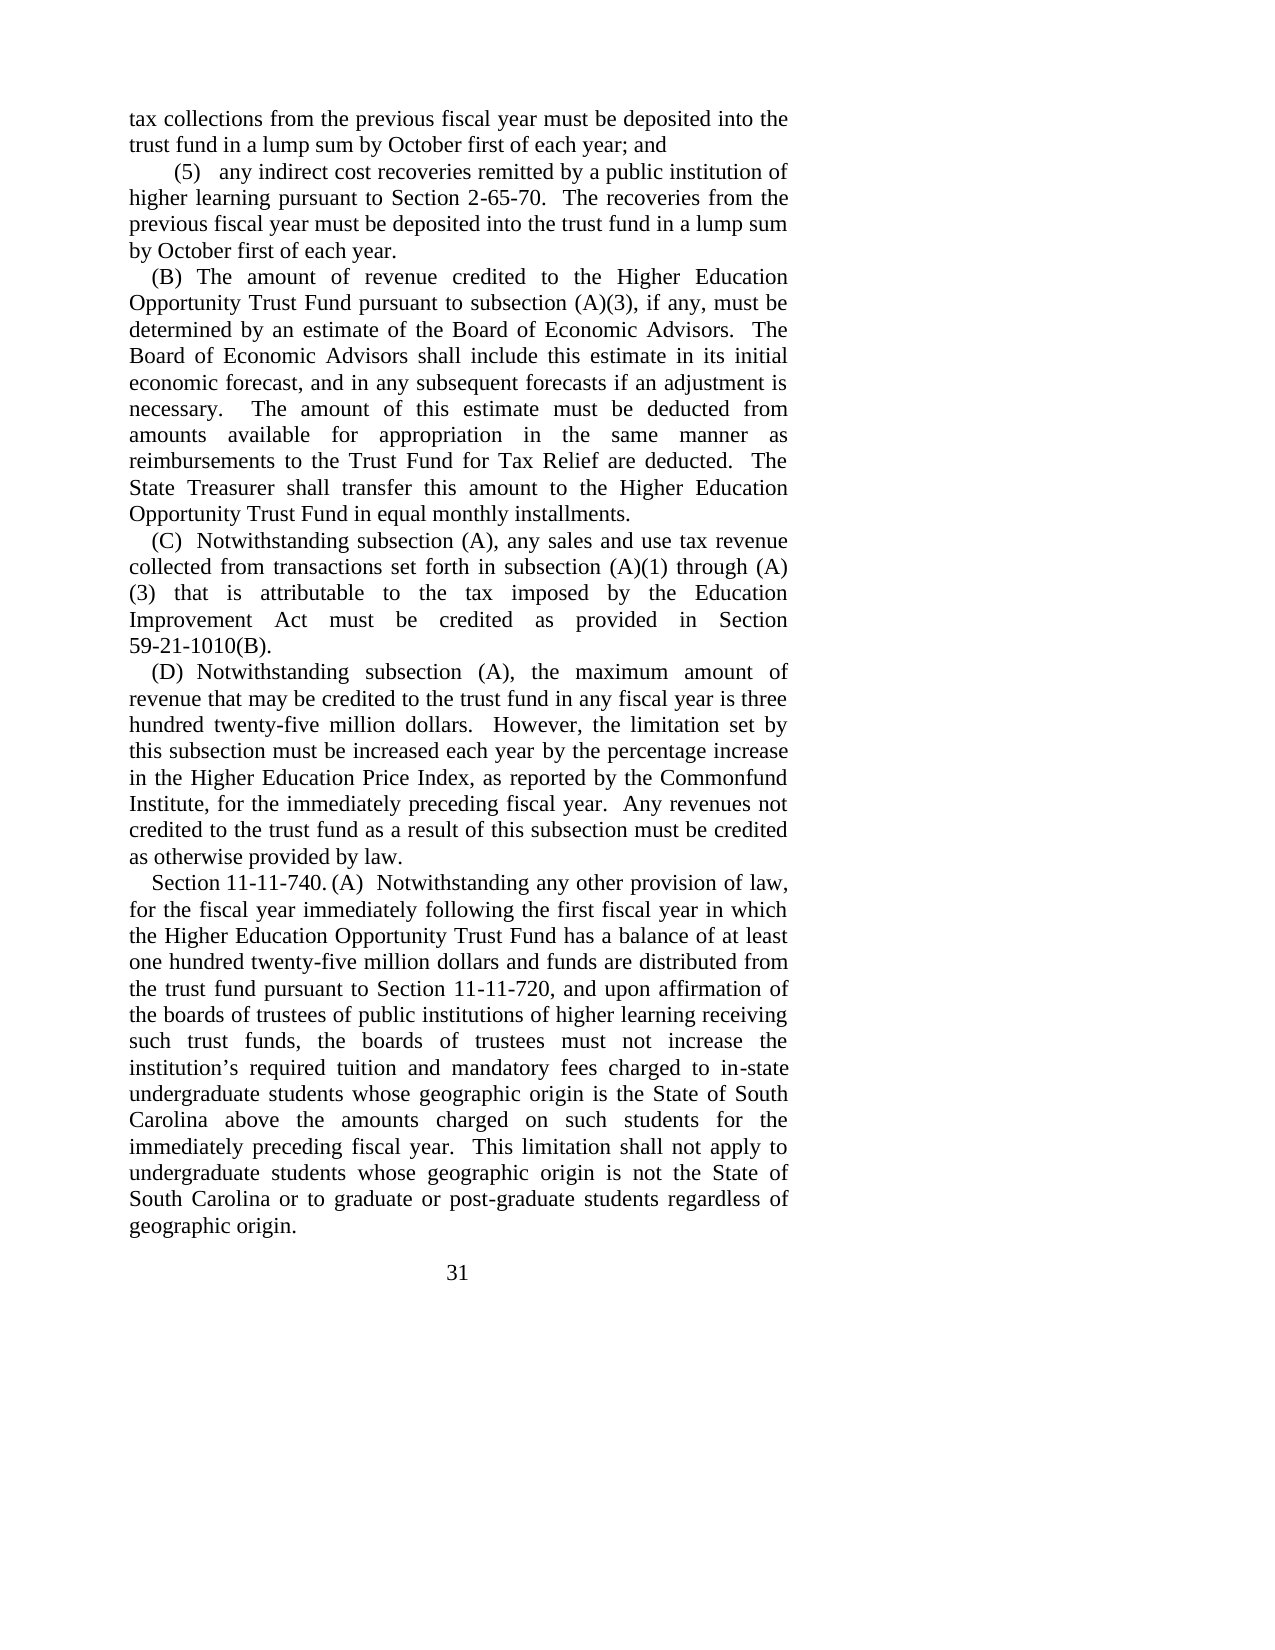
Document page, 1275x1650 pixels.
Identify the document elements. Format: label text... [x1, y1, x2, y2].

text (B) The amount of revenue credited to the Higher Education Opportunity Trust Fund pursuant to subsection (A)(3), if any, must be determined by an estimate of the Board of Economic Advisors. The Board of Economic Advisors shall include this estimate in its initial economic forecast, and in any subsequent forecasts if an adjustment is necessary. The amount of this estimate must be deducted from amounts available for appropriation in the same manner as reimbursements to the Trust Fund for Tax Relief are deducted. The State Treasurer shall transfer this amount to the Higher Education Opportunity Trust Fund in equal monthly installments. [129, 263, 789, 527]
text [129, 105, 789, 158]
text (D) Notwithstanding subsection (A), the maximum amount of revenue that may be credited to the trust fund in any fiscal year is three hundred twenty-five million dollars. However, the limitation set by this subsection must be increased each year by the percentage increase in the Higher Education Price Index, as reported by the Commonfund Institute, for the immediately preceding fiscal year. Any revenues not credited to the trust fund as a result of this subsection must be credited as otherwise provided by law. [129, 658, 789, 869]
text Section 11-11-740. (A) Notwithstanding any other provision of law, for the fiscal year immediately following the first fiscal year in which the Higher Education Opportunity Trust Fund has a balance of at least one hundred twenty-five million dollars and funds are distributed from the trust fund pursuant to Section 11-11-720, and upon affirmation of the boards of trustees of public institutions of higher learning receiving such trust funds, the boards of trustees must not increase the institution’s required tuition and mandatory fees charged to in-state undergraduate students whose geographic origin is the State of South Carolina above the amounts charged on such students for the immediately preceding fiscal year. This limitation shall not apply to undergraduate students whose geographic origin is not the State of South Carolina or to graduate or post-graduate students regardless of geographic origin. [129, 869, 789, 1238]
text (C) Notwithstanding subsection (A), any sales and use tax revenue collected from transactions set forth in subsection (A)(1) through (A)(3) that is attributable to the tax imposed by the Education Improvement Act must be credited as provided in Section 59-21-1010(B). [129, 527, 789, 658]
text (5) any indirect cost recoveries remitted by a public institution of higher learning pursuant to Section 2-65-70. The recoveries from the previous fiscal year must be deposited into the trust fund in a lump sum by October first of each year. [129, 158, 789, 263]
